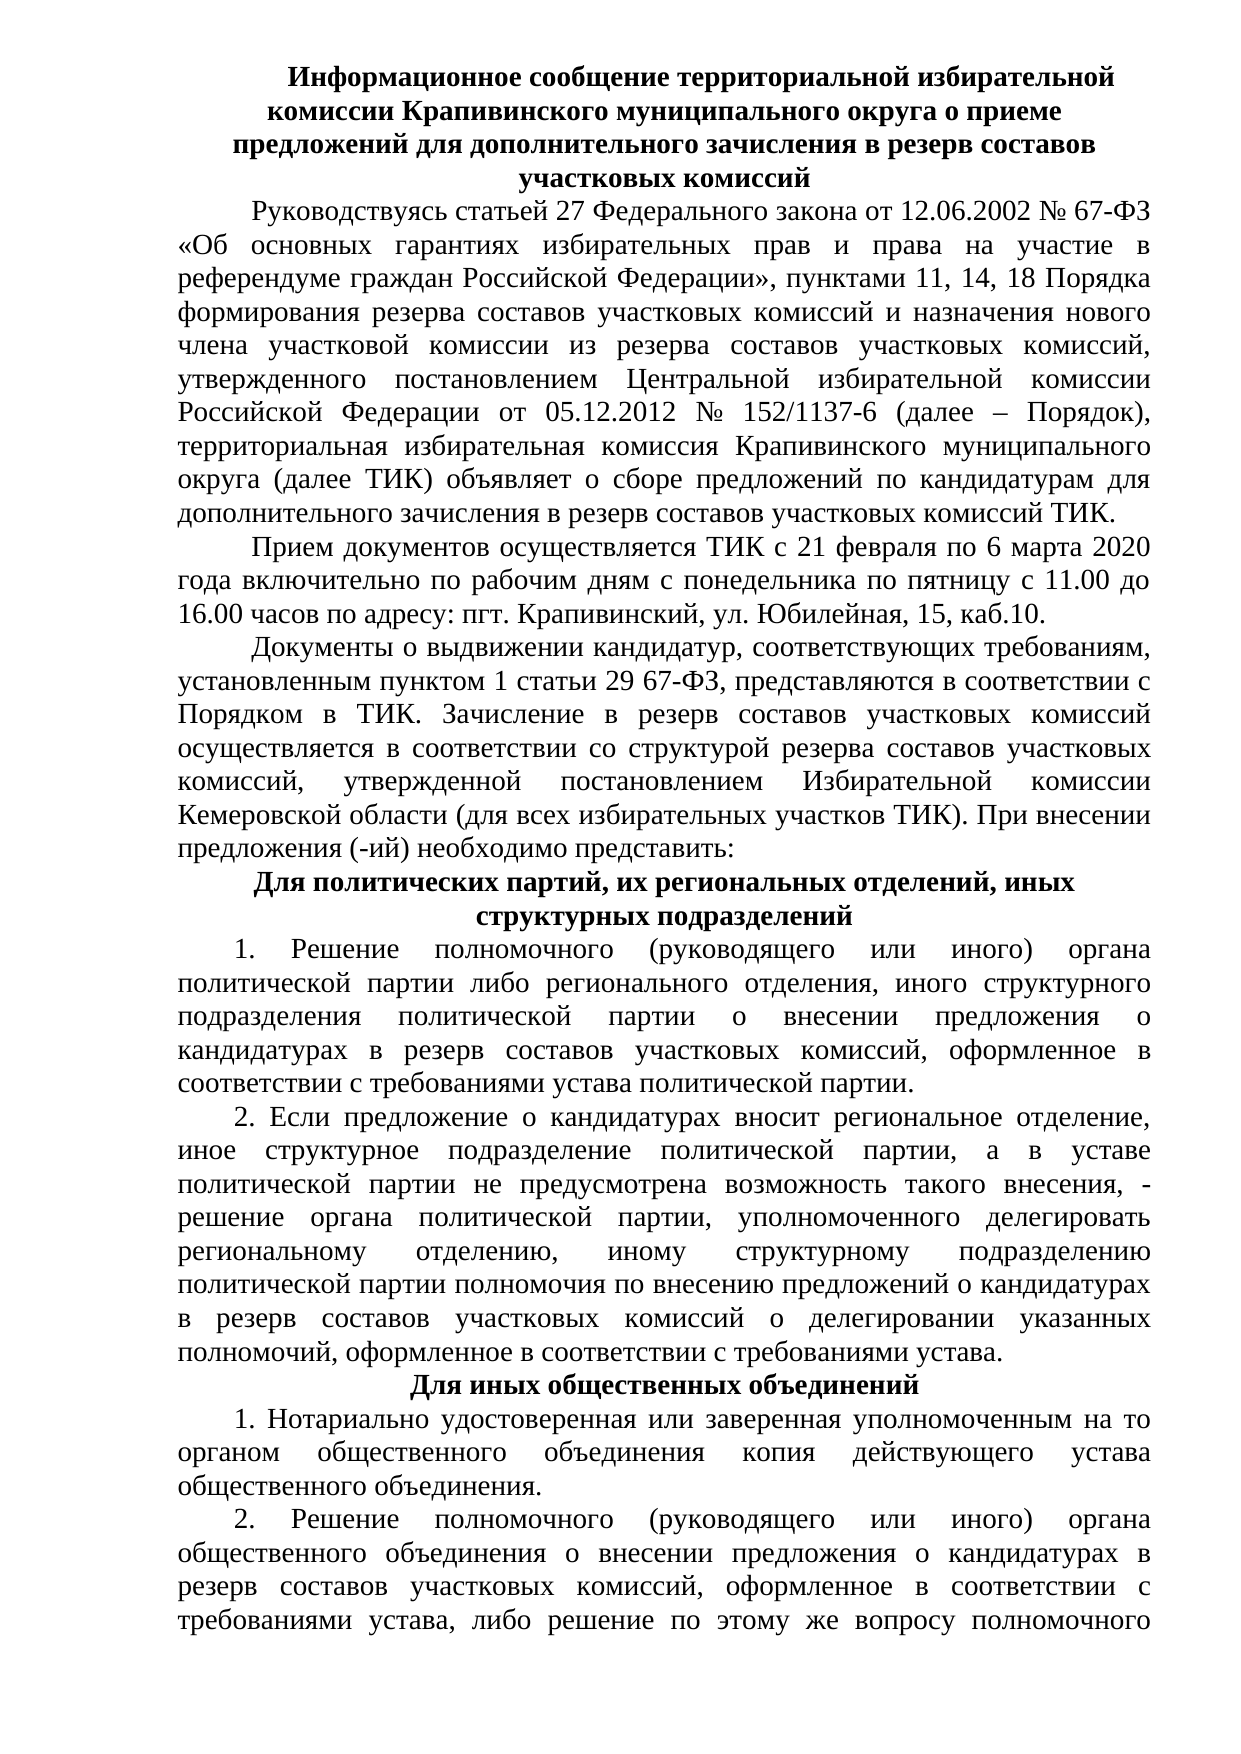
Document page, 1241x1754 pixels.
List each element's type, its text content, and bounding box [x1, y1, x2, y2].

text 1. Нотариально удостоверенная или заверенная уполномоченным на то органом общественного объединения копия действующего устава общественного объединения. [177, 1401, 1152, 1501]
text 1. Решение полномочного (руководящего или иного) органа политической партии либо регионального отделения, иного структурного подразделения политической партии о внесении предложения о кандидатурах в резерв составов участковых комиссий, оформленное в соответствии с требованиями устава политической партии. [177, 931, 1152, 1099]
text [177, 1501, 1152, 1636]
title Для политических партий, их региональных отделений, иных [177, 864, 1152, 898]
text Документы о выдвижении кандидатур, соответствующих требованиям, установленным пунктом 1 статьи 29 67-ФЗ, представляются в соответствии с Порядком в ТИК. Зачисление в резерв составов участковых комиссий осуществляется в соответствии со структурой резерва составов участковых комиссий, утвержденной постановлением Избирательной комиссии Кемеровской области (для всех избирательных участков ТИК). При внесении предложения (-ий) необходимо представить: [177, 629, 1152, 864]
text Руководствуясь статьей 27 Федерального закона от 12.06.2002 № 67-ФЗ «Об основных гарантиях избирательных прав и права на участие в референдуме граждан Российской Федерации», пунктами 11, 14, 18 Порядка формирования резерва составов участковых комиссий и назначения нового члена участковой комиссии из резерва составов участковых комиссий, утвержденного постановлением Центральной избирательной комиссии Российской Федерации от 05.12.2012 № 152/1137-6 (далее – Порядок), территориальная избирательная комиссия Крапивинского муниципального округа (далее ТИК) объявляет о сборе предложений по кандидатурам для дополнительного зачисления в резерв составов участковых комиссий ТИК. [177, 193, 1152, 529]
text 2. Если предложение о кандидатурах вносит региональное отделение, иное структурное подразделение политической партии, а в уставе политической партии не предусмотрена возможность такого внесения, - решение органа политической партии, уполномоченного делегировать региональному отделению, иному структурному подразделению политической партии полномочия по внесению предложений о кандидатурах в резерв составов участковых комиссий о делегировании указанных полномочий, оформленное в соответствии с требованиями устава. [177, 1099, 1152, 1367]
text Информационное сообщение территориальной избирательной комиссии Крапивинского муниципального округа о приеме предложений для дополнительного зачисления в резерв составов участковых комиссий [177, 59, 1152, 193]
title структурных подразделений [177, 898, 1152, 931]
text Прием документов осуществляется ТИК с 21 февраля по 6 марта 2020 года включительно по рабочим дням с понедельника по пятницу с 11.00 до 16.00 часов по адресу: пгт. Крапивинский, ул. Юбилейная, 15, каб.10. [177, 529, 1152, 629]
title Для иных общественных объединений [177, 1367, 1152, 1401]
